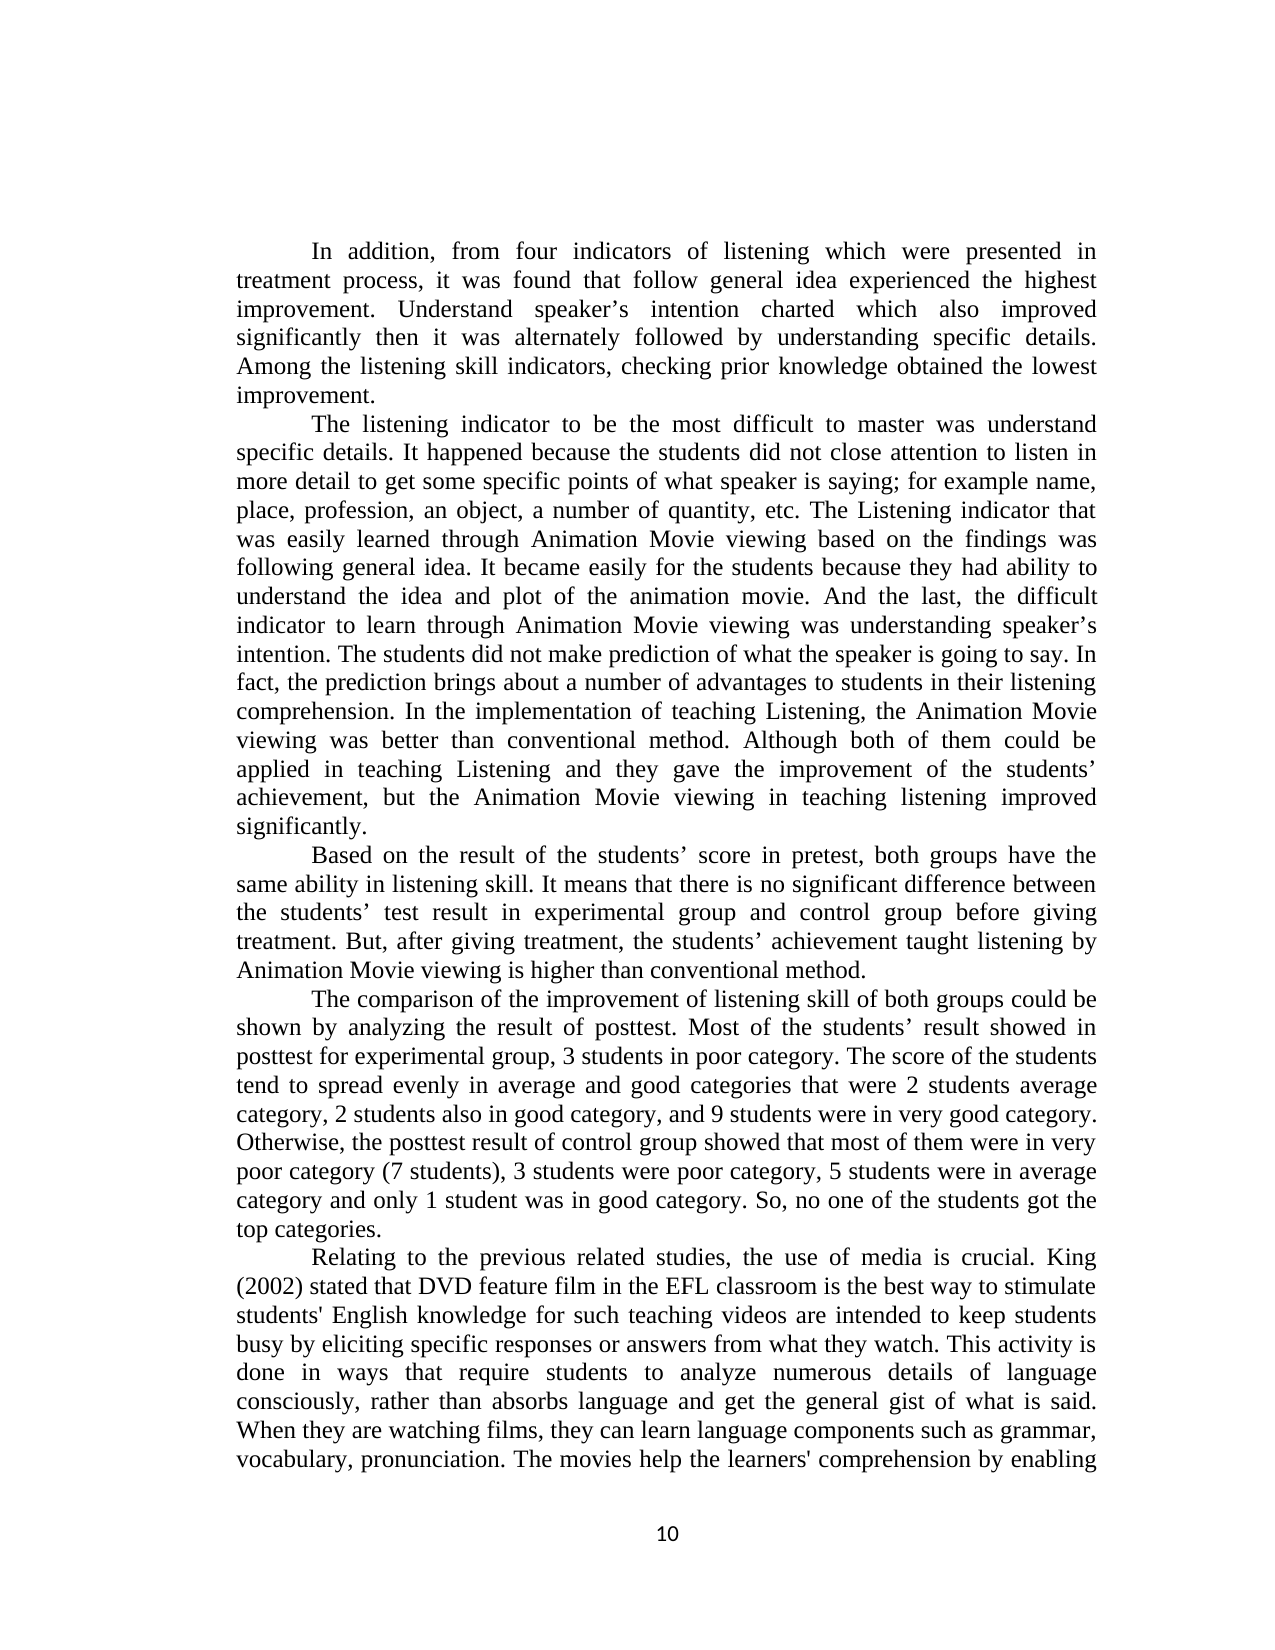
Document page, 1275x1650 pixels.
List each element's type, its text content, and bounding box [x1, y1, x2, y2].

text The listening indicator to be the most difficult to master was understand specific details. It happened because the students did not close attention to listen in more detail to get some specific points of what speaker is saying; for example name, place, profession, an object, a number of quantity, etc. The Listening indicator that was easily learned through Animation Movie viewing based on the findings was following general idea. It became easily for the students because they had ability to understand the idea and plot of the animation movie. And the last, the difficult indicator to learn through Animation Movie viewing was understanding speaker’s intention. The students did not make prediction of what the speaker is going to say. In fact, the prediction brings about a number of advantages to students in their listening comprehension. In the implementation of teaching Listening, the Animation Movie viewing was better than conventional method. Although both of them could be applied in teaching Listening and they gave the improvement of the students’ achievement, but the Animation Movie viewing in teaching listening improved significantly. [236, 409, 1098, 668]
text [236, 1242, 1098, 1472]
text The comparison of the improvement of listening skill of both groups could be shown by analyzing the result of posttest. Most of the students’ result showed in posttest for experimental group, 3 students in poor category. The score of the students tend to spread evenly in average and good categories that were 2 students average category, 2 students also in good category, and 9 students were in very good category. Otherwise, the posttest result of control group showed that most of them were in very poor category (7 students), 3 students were poor category, 5 students were in average category and only 1 student was in good category. So, no one of the students got the top categories. [236, 984, 1098, 1242]
text In addition, from four indicators of listening which were presented in treatment process, it was found that follow general idea experienced the highest improvement. Understand speaker’s intention charted which also improved significantly then it was alternately followed by understanding specific details. Among the listening skill indicators, checking prior knowledge obtained the lowest improvement. [236, 236, 1098, 409]
text The listening indicator to be the most difficult to master was understand specific details. It happened because the students did not close attention to listen in more detail to get some specific points of what speaker is saying; for example name, place, profession, an object, a number of quantity, etc. The Listening indicator that was easily learned through Animation Movie viewing based on the findings was following general idea. It became easily for the students because they had ability to understand the idea and plot of the animation movie. And the last, the difficult indicator to learn through Animation Movie viewing was understanding speaker’s intention. The students did not make prediction of what the speaker is going to say. In fact, the prediction brings about a number of advantages to students in their listening comprehension. In the implementation of teaching Listening, the Animation Movie viewing was better than conventional method. Although both of them could be applied in teaching Listening and they gave the improvement of the students’ achievement, but the Animation Movie viewing in teaching listening improved significantly. [236, 696, 1098, 840]
text Based on the result of the students’ score in pretest, both groups have the same ability in listening skill. It means that there is no significant difference between the students’ test result in experimental group and control group before giving treatment. But, after giving treatment, the students’ achievement taught listening by Animation Movie viewing is higher than conventional method. [236, 840, 1098, 984]
